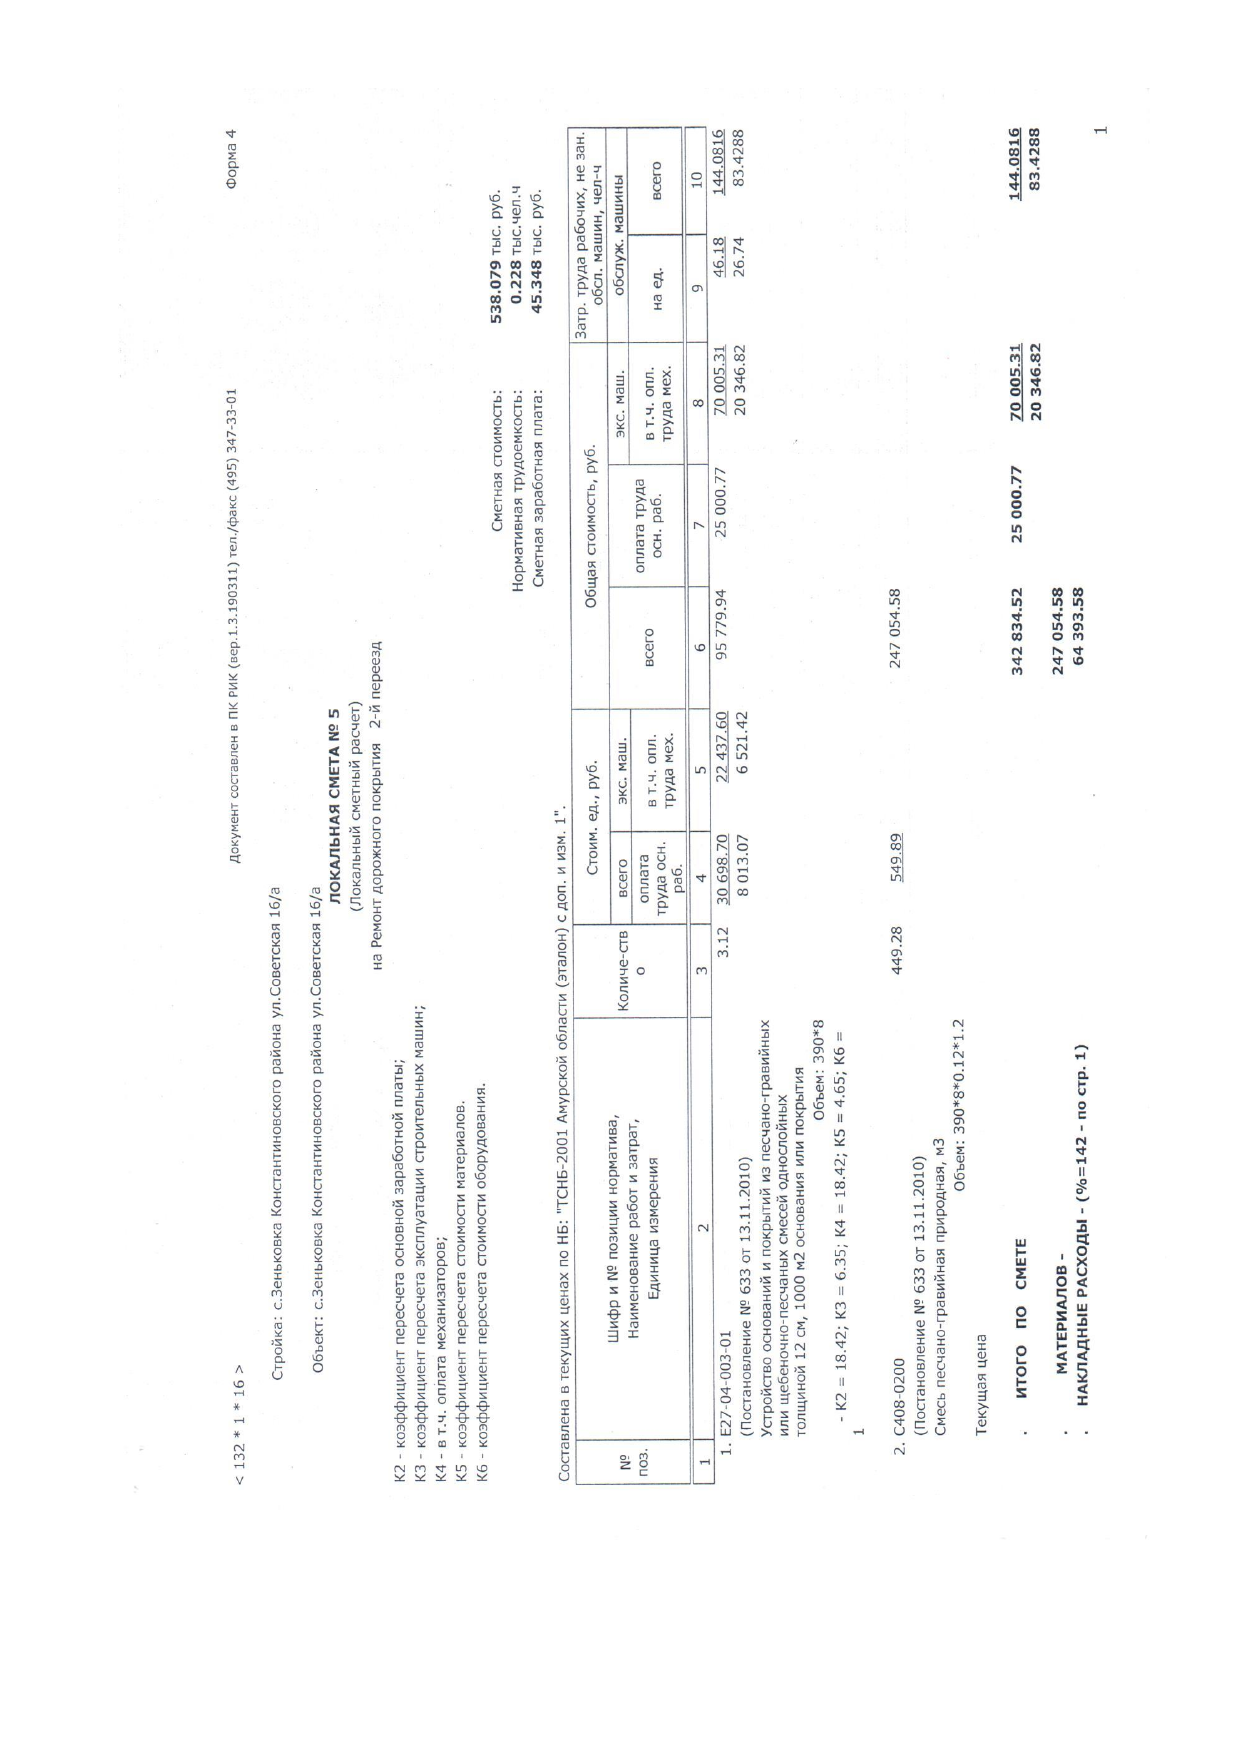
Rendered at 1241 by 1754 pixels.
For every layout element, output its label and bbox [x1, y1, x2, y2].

picture [118, 88, 1182, 1551]
